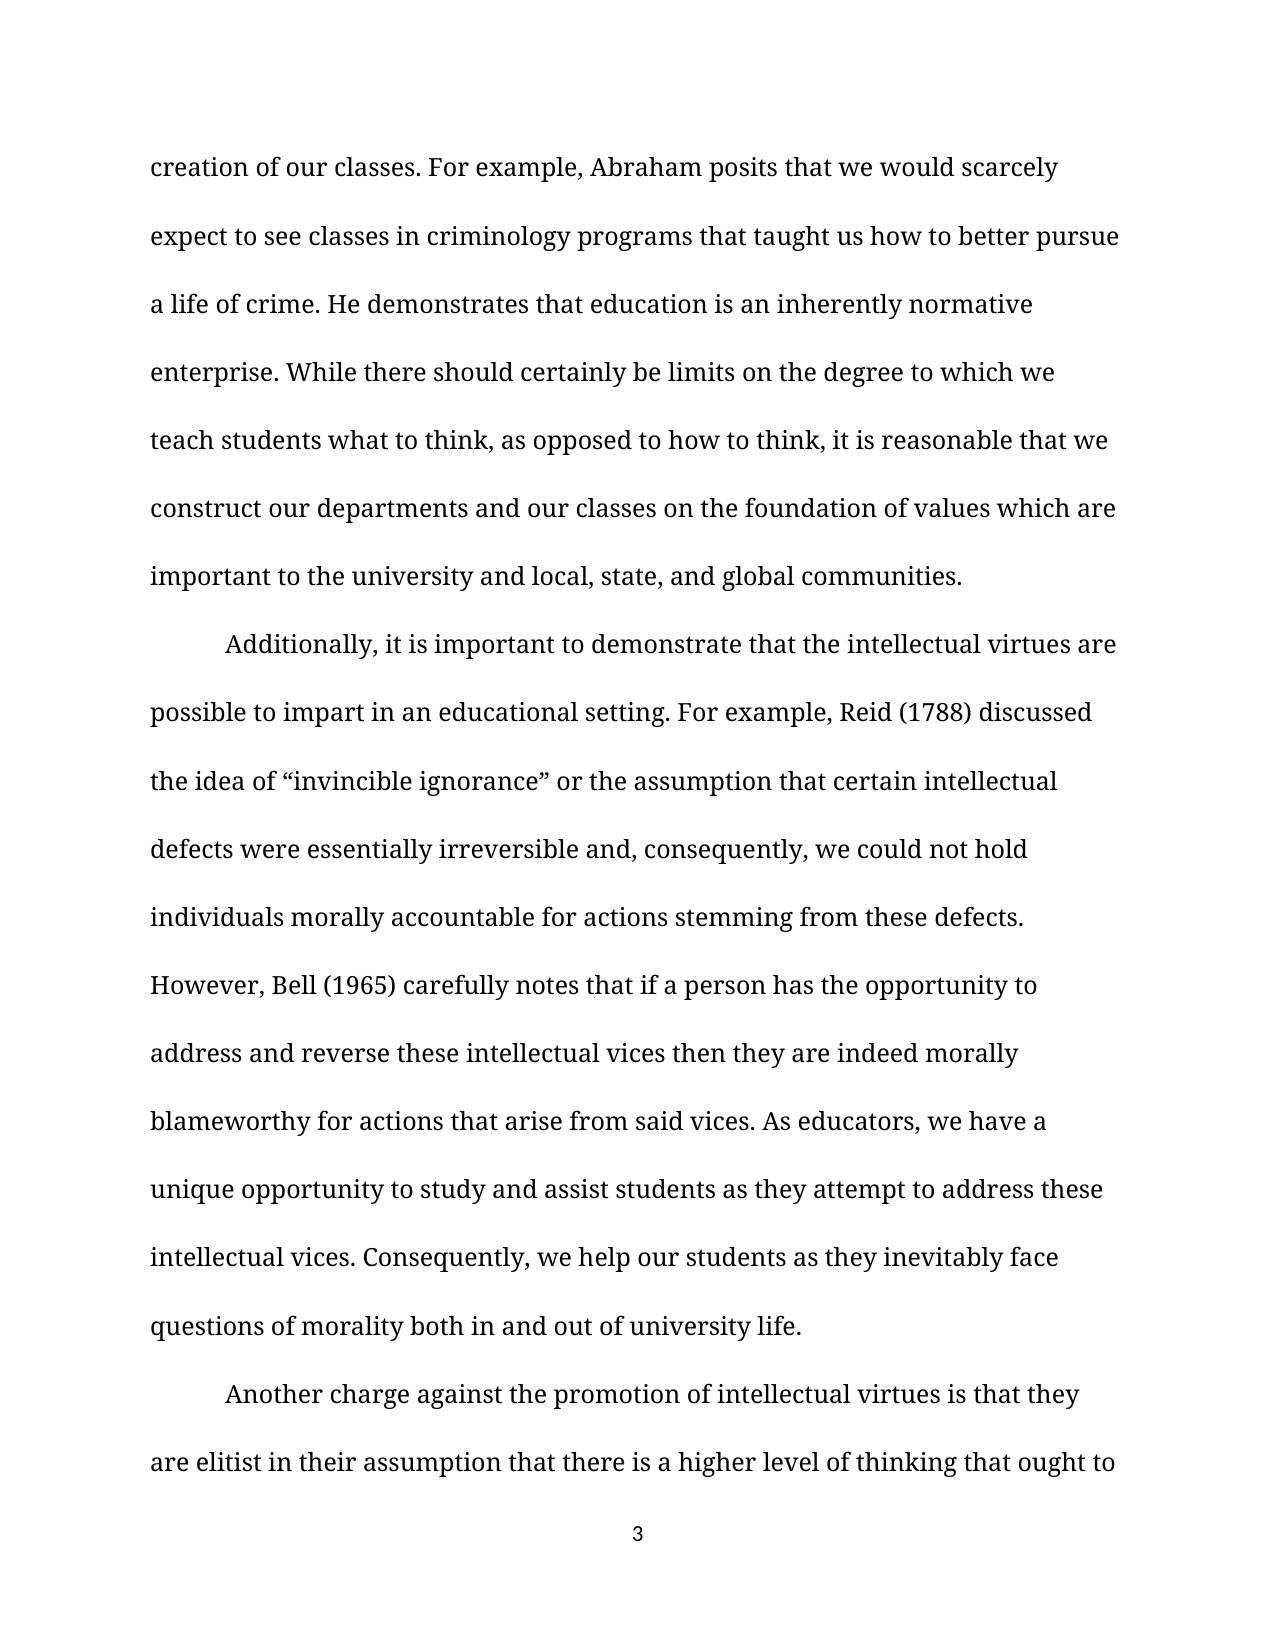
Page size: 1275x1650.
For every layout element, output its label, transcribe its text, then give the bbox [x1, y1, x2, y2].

text Additionally, it is important to demonstrate that the intellectual virtues are possible to impart in an educational setting. For example, Reid (1788) discussed the idea of “invincible ignorance” or the assumption that certain intellectual defects were essentially irreversible and, consequently, we could not hold individuals morally accountable for actions stemming from these defects. However, Bell (1965) carefully notes that if a person has the opportunity to address and reverse these intellectual vices then they are indeed morally blameworthy for actions that arise from said vices. As educators, we have a unique opportunity to study and assist students as they attempt to address these intellectual vices. Consequently, we help our students as they inevitably face questions of morality both in and out of university life. [150, 627, 1125, 1342]
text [150, 150, 1125, 593]
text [150, 1376, 1125, 1478]
